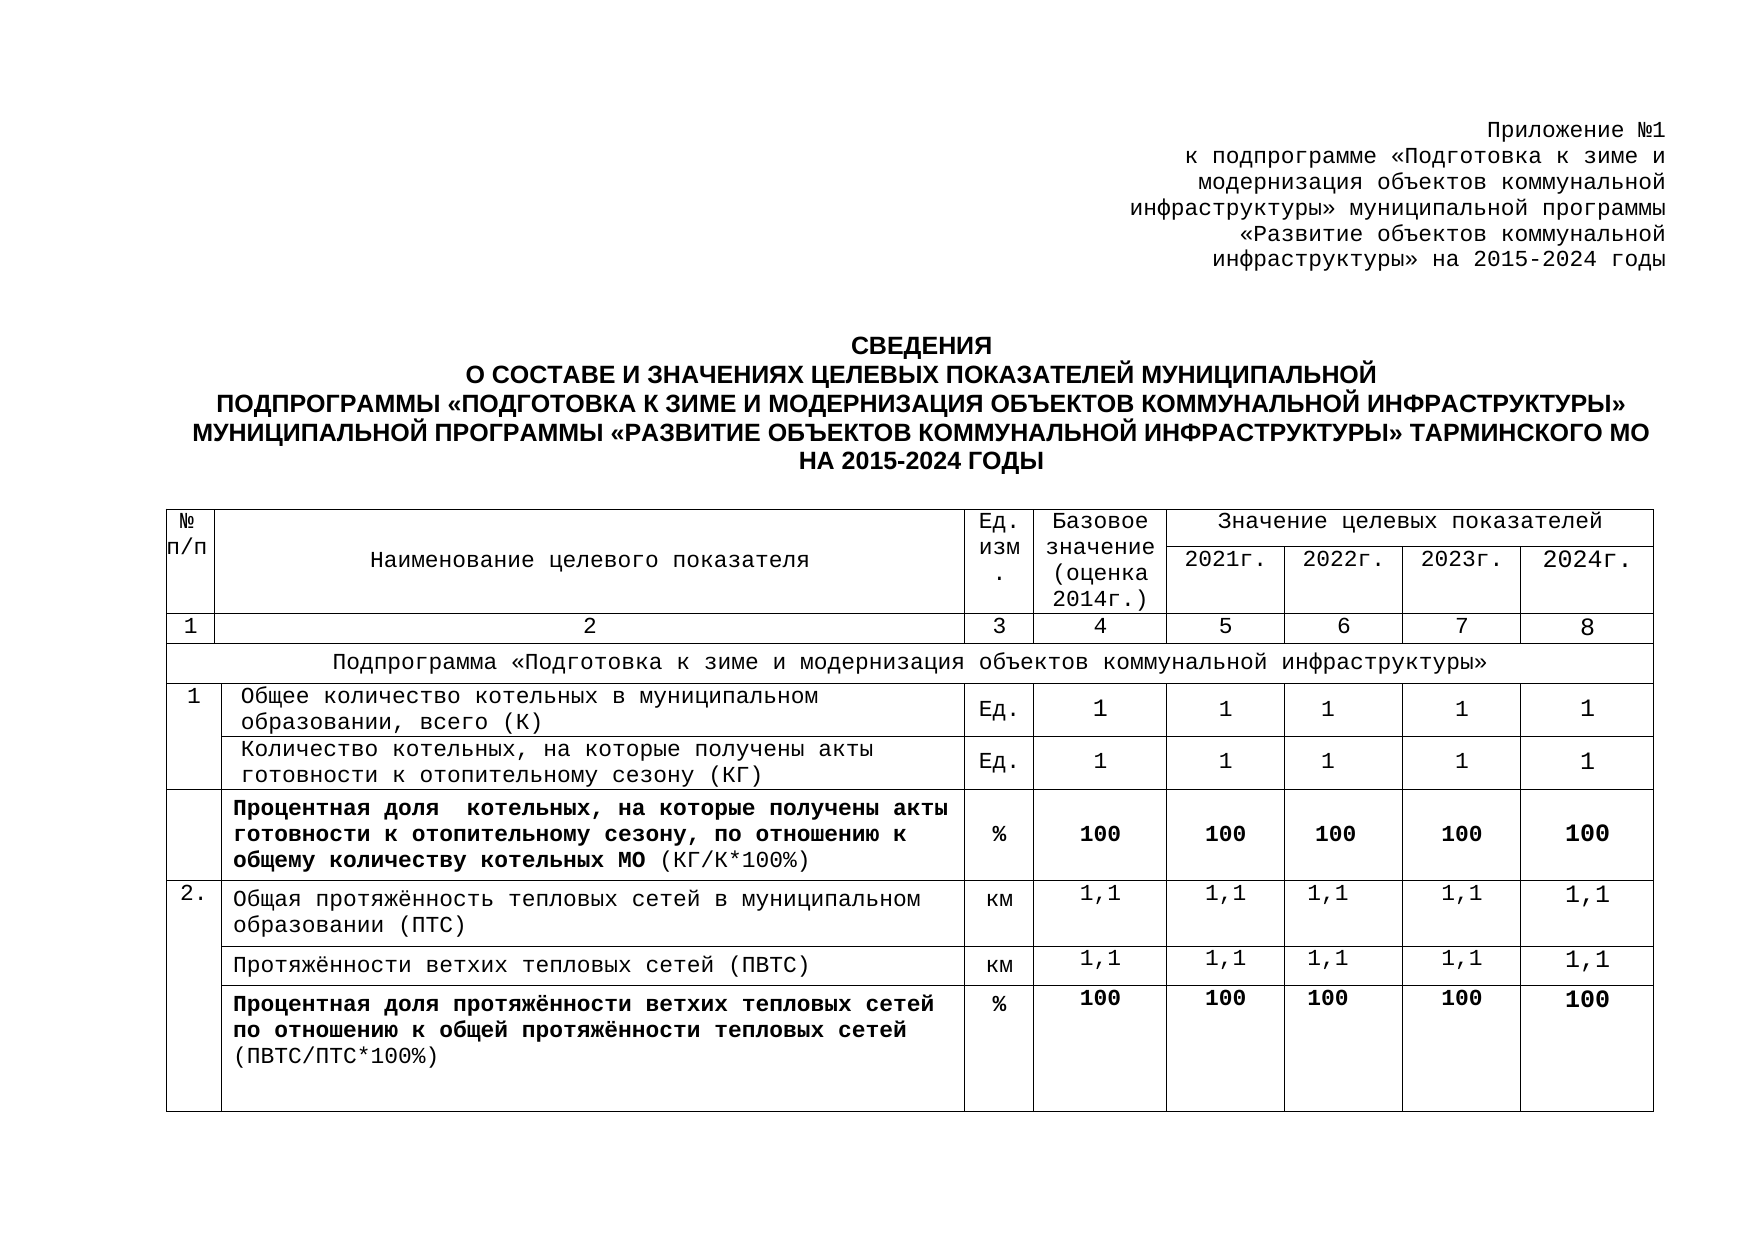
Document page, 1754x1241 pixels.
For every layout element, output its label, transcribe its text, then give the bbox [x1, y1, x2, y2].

table_header Наименование целевого показателя [215, 510, 964, 613]
table_cell 4 [1034, 614, 1166, 643]
table_cell 1 [1285, 684, 1402, 736]
table_cell 1 [1034, 684, 1166, 736]
table_cell 2023г. [1403, 547, 1520, 613]
table_cell 1 [167, 684, 221, 789]
table_cell Процентная доля котельных, на которые получены акты готовности к отопительному сезону, по отношению к общему количеству котельных МО (КГ/К*100%) [222, 790, 964, 880]
table_cell 1 [1034, 737, 1166, 789]
table_cell Протяжённости ветхих тепловых сетей (ПВТС) [222, 947, 964, 985]
table_cell 100 [1403, 986, 1520, 1111]
table_cell 3 [965, 614, 1033, 643]
table_cell 100 [1167, 790, 1284, 880]
text Приложение №1 [177, 118, 1665, 144]
table_cell 100 [1034, 986, 1166, 1111]
table_cell Ед. [965, 737, 1033, 789]
table_cell 2 [215, 614, 964, 643]
table_header Базовое значение (оценка 2014г.) [1034, 510, 1166, 613]
table_cell 1,1 [1167, 947, 1284, 985]
table_cell 6 [1285, 614, 1402, 643]
table_cell 100 [1034, 790, 1166, 880]
table_cell [167, 790, 221, 880]
table_cell 1 [1167, 684, 1284, 736]
table_cell 1,1 [1034, 947, 1166, 985]
table_cell 1 [1521, 684, 1653, 736]
table_cell 100 [1521, 790, 1653, 880]
table_cell 1,1 [1521, 947, 1653, 985]
table_cell 100 [1285, 790, 1402, 880]
table_cell Ед. [965, 684, 1033, 736]
table_header Ед. изм. [965, 510, 1033, 613]
table_cell Подпрограмма «Подготовка к зиме и модернизация объектов коммунальной инфраструктуры» [167, 644, 1653, 683]
table_cell 8 [1521, 614, 1653, 643]
table_cell Общее количество котельных в муниципальном образовании, всего (К) [222, 684, 964, 736]
table_cell км [965, 881, 1033, 946]
table_cell 1,1 [1285, 947, 1402, 985]
table_cell 1 [1521, 737, 1653, 789]
table_cell 100 [1521, 986, 1653, 1111]
table_cell 2021г. [1167, 547, 1284, 613]
table_cell 1 [1285, 737, 1402, 789]
table_cell Общая протяжённость тепловых сетей в муниципальном образовании (ПТС) [222, 881, 964, 946]
text О СОСТАВЕ И ЗНАЧЕНИЯХ ЦЕЛЕВЫХ ПОКАЗАТЕЛЕЙ МУНИЦИПАЛЬНОЙ [177, 360, 1665, 389]
table_cell 1,1 [1034, 881, 1166, 946]
text ПОДПРОГРАММЫ «ПОДГОТОВКА К ЗИМЕ И МОДЕРНИЗАЦИЯ ОБЪЕКТОВ КОММУНАЛЬНОЙ ИНФРАСТРУКТУРЫ» МУНИЦИПАЛЬНОЙ ПРОГРАММЫ «РАЗВИТИЕ ОБЪЕКТОВ КОММУНАЛЬНОЙ ИНФРАСТРУКТУРЫ» ТАРМИНСКОГО МО НА 2015-2024 ГОДЫ [177, 389, 1665, 475]
table_cell 1,1 [1403, 881, 1520, 946]
table_cell 1,1 [1521, 881, 1653, 946]
table_cell Процентная доля протяжённости ветхих тепловых сетей по отношению к общей протяжённости тепловых сетей (ПВТС/ПТС*100%) [222, 986, 964, 1111]
table_cell 1 [1403, 737, 1520, 789]
table_header № п/п [167, 510, 214, 613]
table_cell 1 [1403, 684, 1520, 736]
table_header Значение целевых показателей [1167, 510, 1653, 546]
table_cell 100 [1167, 986, 1284, 1111]
table_cell 100 [1285, 986, 1402, 1111]
table_cell 2. [167, 881, 221, 1111]
table_cell 1,1 [1403, 947, 1520, 985]
table_cell 2022г. [1285, 547, 1402, 613]
table_cell 5 [1167, 614, 1284, 643]
table_cell 1,1 [1167, 881, 1284, 946]
table_cell км [965, 947, 1033, 985]
text СВЕДЕНИЯ [177, 331, 1665, 360]
table_cell Количество котельных, на которые получены акты готовности к отопительному сезону (КГ) [222, 737, 964, 789]
table_cell 7 [1403, 614, 1520, 643]
table_cell % [965, 986, 1033, 1111]
table_cell 1,1 [1285, 881, 1402, 946]
table_cell % [965, 790, 1033, 880]
table_cell 1 [167, 614, 214, 643]
table_cell 2024г. [1521, 547, 1653, 613]
text к подпрограмме «Подготовка к зиме и модернизация объектов коммунальной инфраструктуры» муниципальной программы «Развитие объектов коммунальной инфраструктуры» на 2015-2024 годы [1115, 144, 1665, 274]
table_cell 100 [1403, 790, 1520, 880]
table_cell 1 [1167, 737, 1284, 789]
